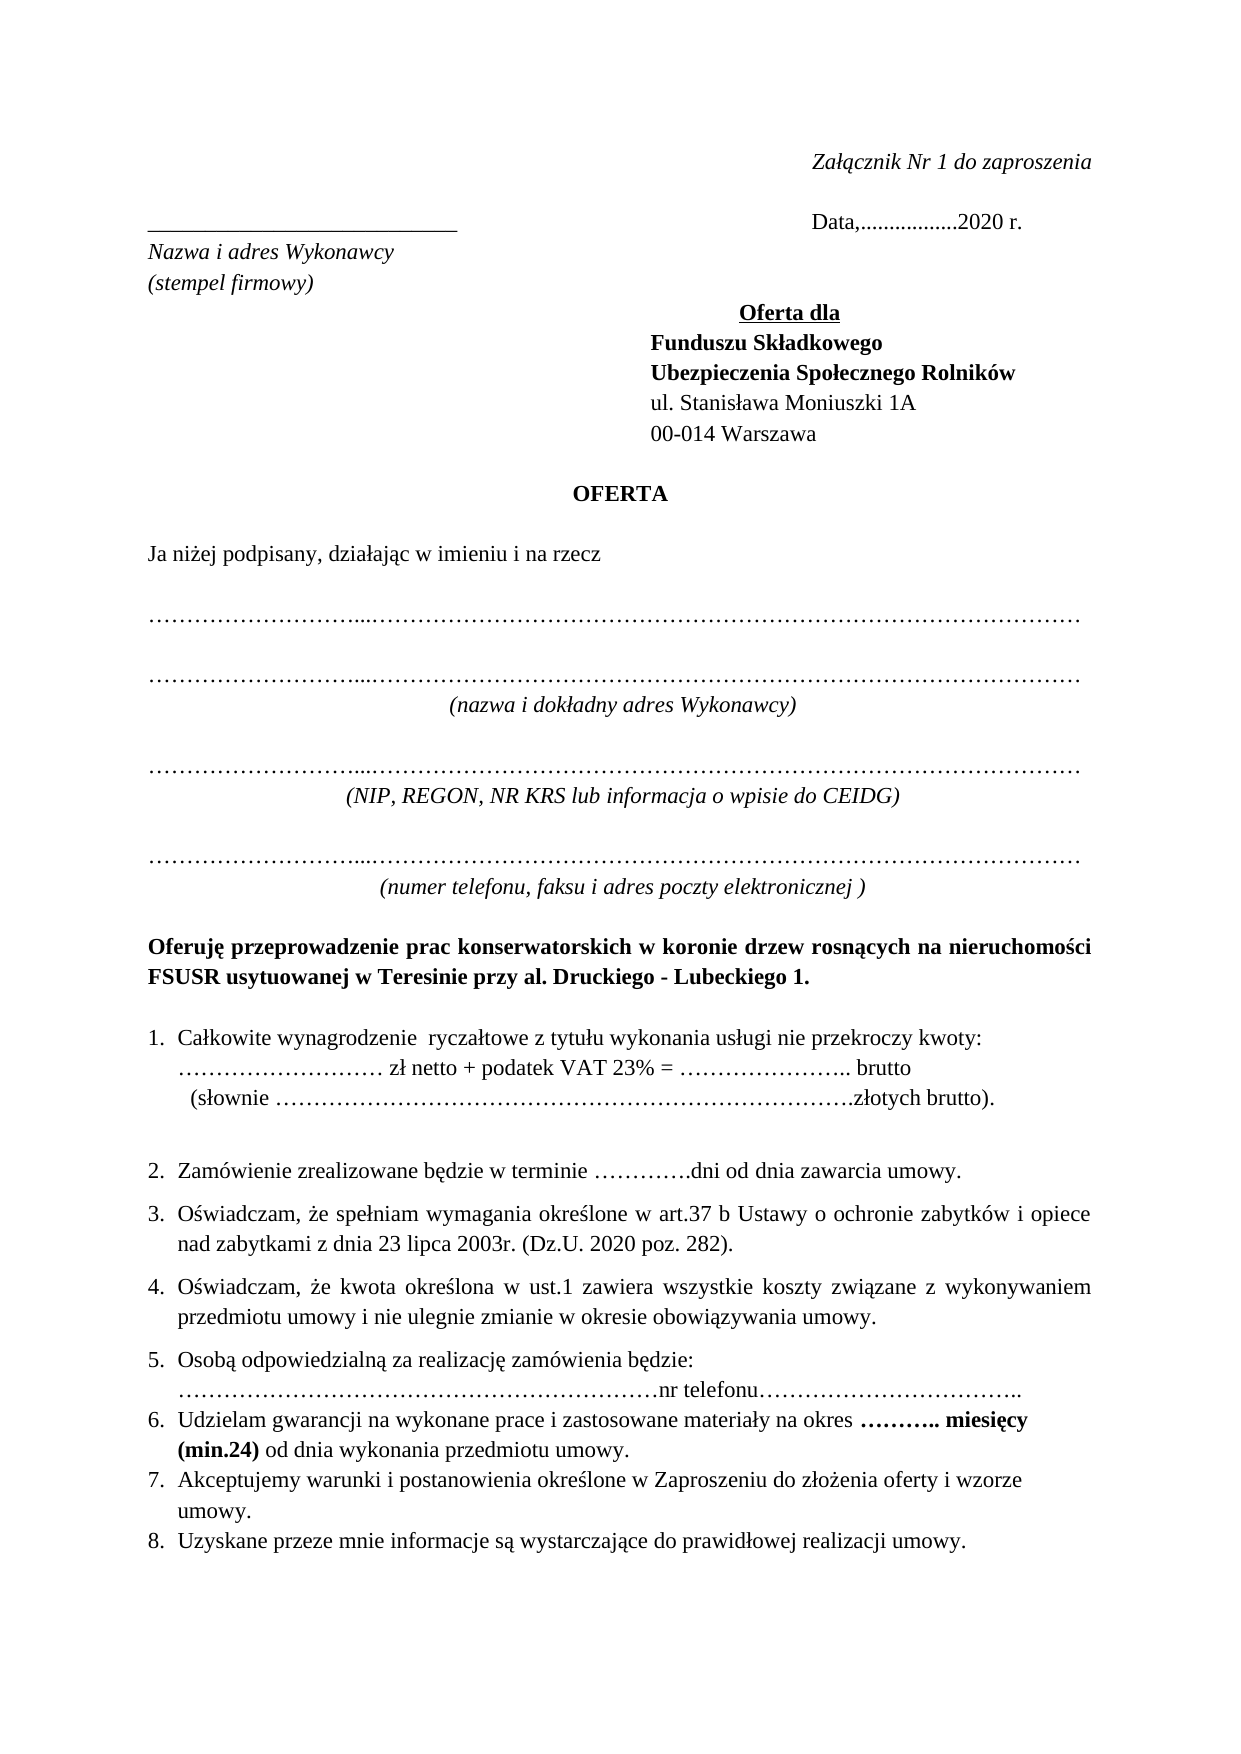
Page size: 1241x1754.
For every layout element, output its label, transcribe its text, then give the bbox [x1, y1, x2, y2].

text Załącznik Nr 1 do zaproszenia [148, 148, 1092, 174]
text ………………………...………………………………………………………………………………… [148, 661, 1092, 688]
list Udzielam gwarancji na wykonane prace i zastosowane materiały na okres ……….. miesięcy (min.24) od dnia wykonania przedmiotu umowy. [148, 1406, 1092, 1463]
list Akceptujemy warunki i postanowienia określone w Zaproszeniu do złożenia oferty i wzorze umowy. [148, 1466, 1092, 1523]
list Oświadczam, że spełniam wymagania określone w art.37 b Ustawy o ochronie zabytków i opiece nad zabytkami z dnia 23 lipca 2003r. (Dz.U. 2020 poz. 282). [148, 1200, 1092, 1256]
text Ja niżej podpisany, działając w imieniu i na rzecz [148, 540, 1092, 567]
list Zamówienie zrealizowane będzie w terminie ………….dni od dnia zawarcia umowy. [148, 1157, 1092, 1183]
text OFERTA [148, 480, 1092, 506]
text ………………………...………………………………………………………………………………… [148, 752, 1092, 778]
text (słownie ………………………………………………………………….złotych brutto). [190, 1084, 1092, 1111]
text (numer telefonu, faksu i adres poczty elektronicznej ) [148, 873, 1092, 899]
text 00-014 Warszawa [650, 419, 1092, 446]
text (nazwa i dokładny adres Wykonawcy) [148, 691, 1092, 718]
text ul. Stanisława Moniuszki 1A [650, 389, 1092, 416]
text Ubezpieczenia Społecznego Rolników [650, 359, 1092, 386]
text ………………………...………………………………………………………………………………… [148, 842, 1092, 869]
text (NIP, REGON, NR KRS lub informacja o wpisie do CEIDG) [148, 782, 1092, 808]
text ……………………… zł netto + podatek VAT 23% = ………………….. brutto [177, 1054, 1092, 1080]
list Oświadczam, że kwota określona w ust.1 zawiera wszystkie koszty związane z wykonywaniem przedmiotu umowy i nie ulegnie zmianie w okresie obowiązywania umowy. [148, 1273, 1092, 1329]
text ………………………...………………………………………………………………………………… [148, 601, 1092, 627]
text ___________________________ Data,.................2020 r. [148, 208, 1092, 234]
list Całkowite wynagrodzenie ryczałtowe z tytułu wykonania usługi nie przekroczy kwoty: [148, 1024, 1092, 1050]
text Funduszu Składkowego [650, 329, 1092, 355]
list Uzyskane przeze mnie informacje są wystarczające do prawidłowej realizacji umowy. [148, 1527, 1092, 1553]
text Oferuję przeprowadzenie prac konserwatorskich w koronie drzew rosnących na nieruchomości FSUSR usytuowanej w Teresinie przy al. Druckiego - Lubeckiego 1. [148, 933, 1092, 990]
text (stempel firmowy) [148, 268, 1092, 295]
text Oferta dla [738, 299, 1092, 325]
text Nazwa i adres Wykonawcy [148, 238, 1092, 265]
list Osobą odpowiedzialną za realizację zamówienia będzie: ………………………………………………………nr telefonu…………………………….. [148, 1346, 1092, 1402]
